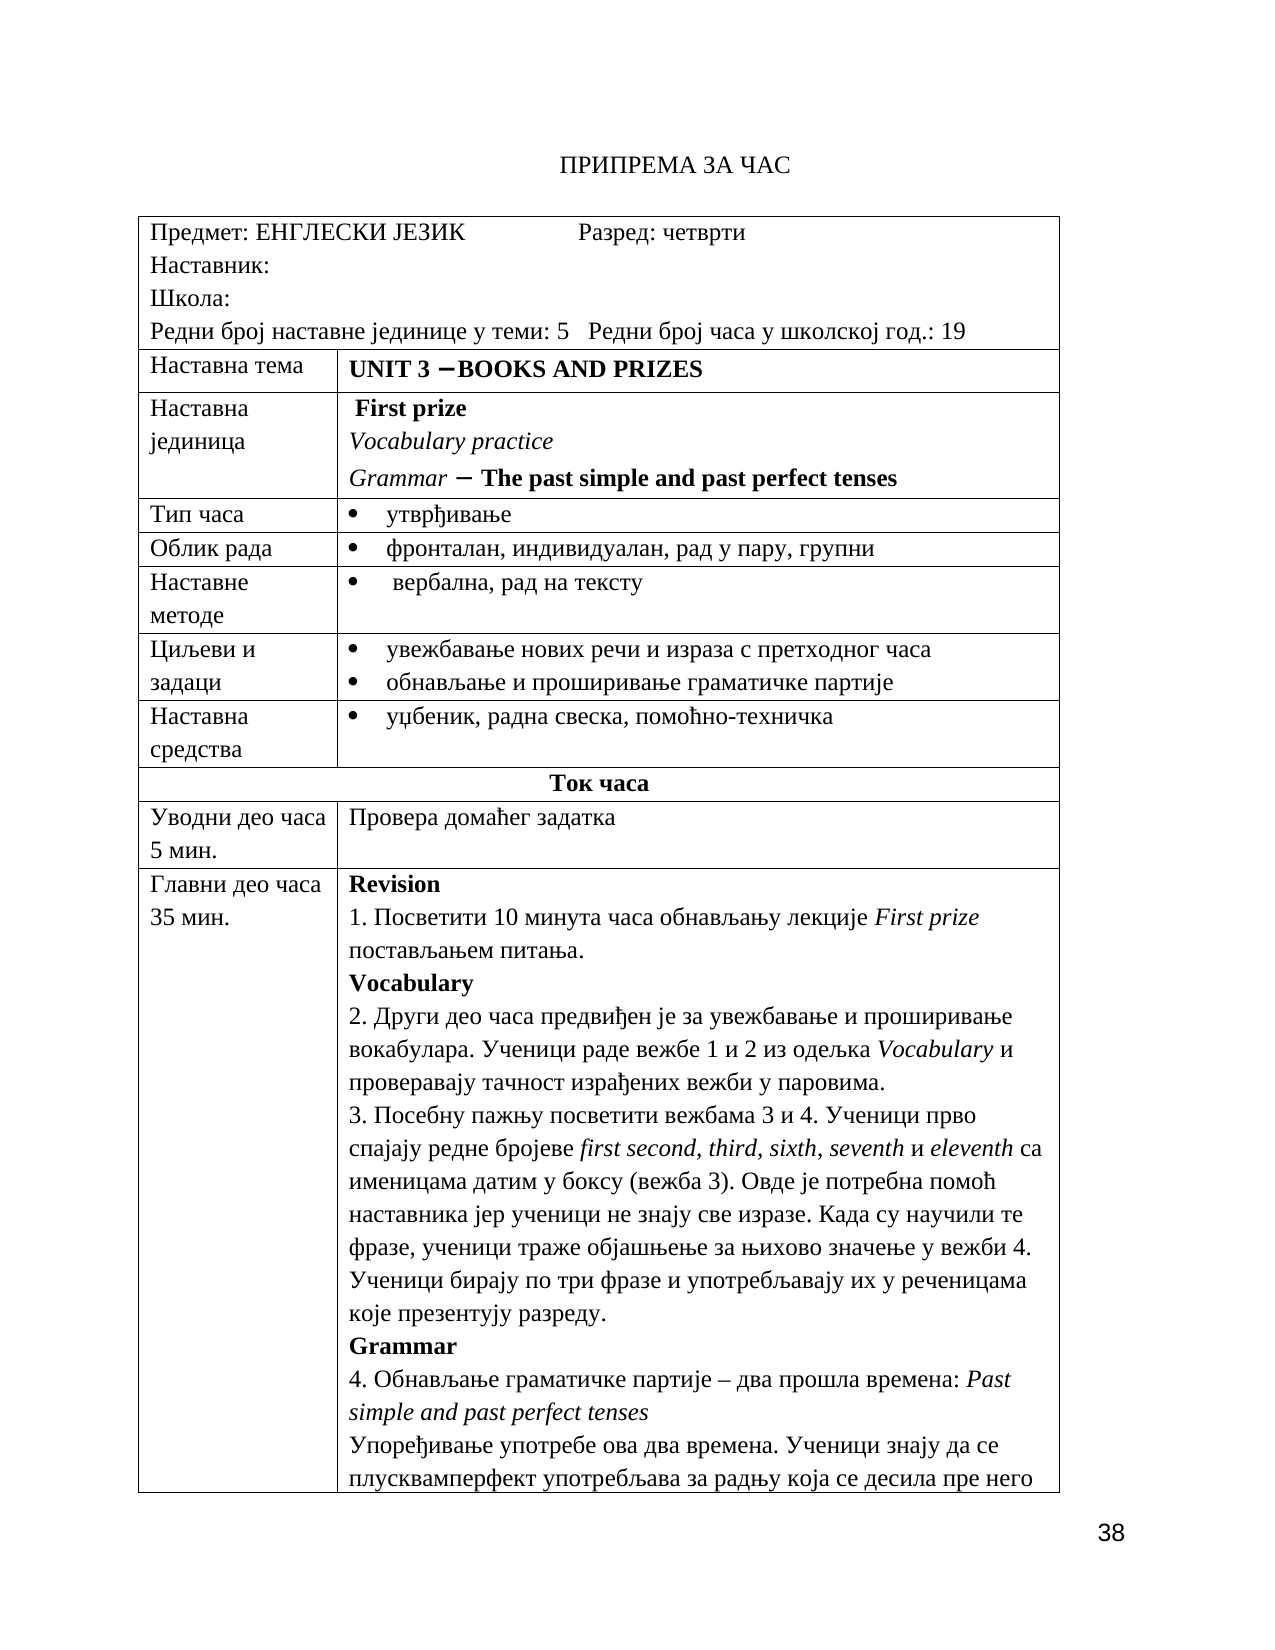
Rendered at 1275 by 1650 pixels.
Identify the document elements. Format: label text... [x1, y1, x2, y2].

table_cell уџбеник, радна свеска, помоћно-техничка [338, 701, 1059, 767]
table_cell UNIT 3 −BOOKS AND PRIZES [338, 350, 1059, 392]
table_cell Наставна средства [139, 701, 337, 767]
table_cell утврђивање [338, 499, 1059, 532]
table_cell Наставне методе [139, 567, 337, 633]
table_cell Наставна јединица [139, 393, 337, 498]
table_cell Ток часа [139, 768, 1059, 801]
table_cell увежбавање нових речи и израза с претходног часа обнављање и проширивање граматичке партије [338, 634, 1059, 700]
table_cell Наставна тема [139, 350, 337, 392]
table_cell Провера домаћег задатка [338, 802, 1059, 868]
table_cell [338, 869, 1059, 1492]
table_header Предмет: ЕНГЛЕСКИ ЈЕЗИК Разред: четврти Наставник: Школа: Редни број наставне јединице у теми: 5 Редни број часа у школској год.: 19 [139, 217, 1059, 349]
table_cell Уводни део часа 5 мин. [139, 802, 337, 868]
table_cell Циљеви и задаци [139, 634, 337, 700]
table_cell Облик рада [139, 533, 337, 566]
table_cell Тип часа [139, 499, 337, 532]
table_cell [139, 869, 337, 1492]
text ПРИПРЕМА ЗА ЧАС [150, 150, 1125, 179]
table_cell вербална, рад на тексту [338, 567, 1059, 633]
table_cell фронталан, индивидуалан, рад у пару, групни [338, 533, 1059, 566]
table_cell First prize Vocabulary practice Grammar − The past simple and past perfect tenses [338, 393, 1059, 498]
